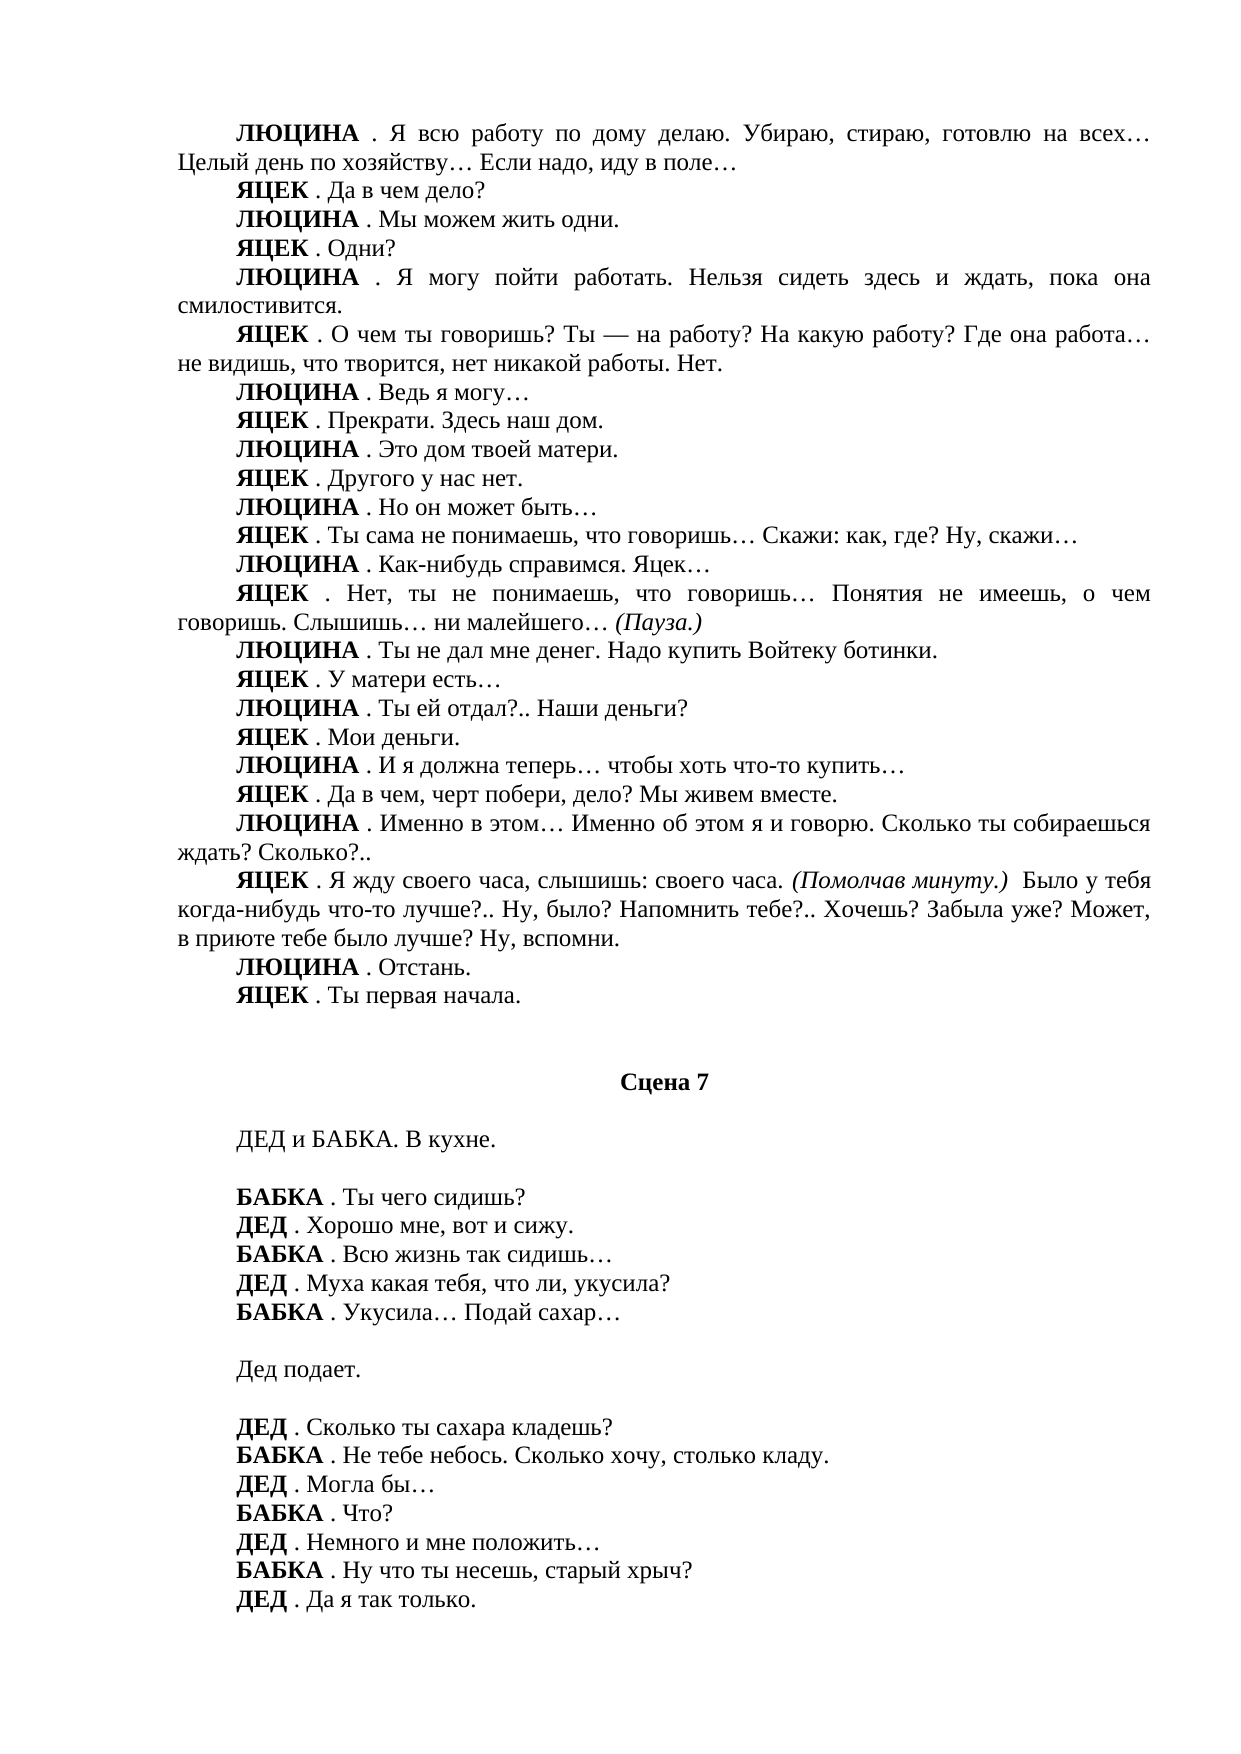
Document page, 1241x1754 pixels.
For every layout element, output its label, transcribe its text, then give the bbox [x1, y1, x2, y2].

text ДЕД . Могла бы… [177, 1469, 1152, 1498]
text ДЕД . Да я так только. [177, 1584, 1152, 1613]
text ЛЮЦИНА . Это дом твоей матери. [177, 434, 1152, 463]
text ЯЦЕК . Ты сама не понимаешь, что говоришь… Скажи: как, где? Ну, скажи… [177, 521, 1152, 549]
text ЯЦЕК . У матери есть… [177, 664, 1152, 693]
text ЛЮЦИНА . Именно в этом… Именно об этом я и говорю. Сколько ты собираешься ждать? Сколько?.. [177, 808, 1152, 866]
text ЛЮЦИНА . Но он может быть… [177, 492, 1152, 521]
text БАБКА . Всю жизнь так сидишь… [177, 1239, 1152, 1268]
text ЛЮЦИНА . И я должна теперь… чтобы хоть что-то купить… [177, 751, 1152, 779]
text ЯЦЕК . Одни? [177, 233, 1152, 262]
text ЯЦЕК . Да в чем дело? [177, 176, 1152, 204]
text ЛЮЦИНА . Ты не дал мне денег. Надо купить Войтеку ботинки. [177, 636, 1152, 664]
text ЯЦЕК . Нет, ты не понимаешь, что говоришь… Понятия не имеешь, о чем говоришь. Слышишь… ни малейшего… (Пауза.) [177, 578, 1152, 636]
text ДЕД . Немного и мне положить… [177, 1527, 1152, 1556]
text ДЕД и БАБКА. В кухне. [177, 1124, 1152, 1153]
subtitle Сцена 7 [177, 1067, 1152, 1096]
text ДЕД . Хорошо мне, вот и сижу. [177, 1211, 1152, 1239]
text ЛЮЦИНА . Как-нибудь справимся. Яцек… [177, 549, 1152, 578]
text ЛЮЦИНА . Я всю работу по дому делаю. Убираю, стираю, готовлю на всех… Целый день по хозяйству… Если надо, иду в поле… [177, 118, 1152, 176]
text ЛЮЦИНА . Ведь я могу… [177, 377, 1152, 406]
text ЛЮЦИНА . Ты ей отдал?.. Наши деньги? [177, 693, 1152, 722]
text ЯЦЕК . Другого у нас нет. [177, 463, 1152, 492]
text ЯЦЕК . Прекрати. Здесь наш дом. [177, 406, 1152, 434]
text ЯЦЕК . Да в чем, черт побери, дело? Мы живем вместе. [177, 779, 1152, 808]
text ЛЮЦИНА . Мы можем жить одни. [177, 204, 1152, 233]
text БАБКА . Не тебе небось. Сколько хочу, столько кладу. [177, 1441, 1152, 1469]
text ДЕД . Сколько ты сахара кладешь? [177, 1412, 1152, 1441]
text ЯЦЕК . Я жду своего часа, слышишь: своего часа. (Помолчав минуту.) Было у тебя когда-нибудь что-то лучше?.. Ну, было? Напомнить тебе?.. Хочешь? Забыла уже? Может, в приюте тебе было лучше? Ну, вспомни. [177, 866, 1152, 952]
text ДЕД . Муха какая тебя, что ли, укусила? [177, 1268, 1152, 1297]
text БАБКА . Ты чего сидишь? [177, 1182, 1152, 1211]
text ЯЦЕК . Мои деньги. [177, 722, 1152, 751]
text БАБКА . Укусила… Подай сахар… [177, 1297, 1152, 1326]
text БАБКА . Что? [177, 1498, 1152, 1527]
text ЯЦЕК . Ты первая начала. [177, 981, 1152, 1009]
text Дед подает. [177, 1354, 1152, 1383]
text ЛЮЦИНА . Отстань. [177, 952, 1152, 981]
text БАБКА . Ну что ты несешь, старый хрыч? [177, 1556, 1152, 1584]
text ЛЮЦИНА . Я могу пойти работать. Нельзя сидеть здесь и ждать, пока она смилостивится. [177, 262, 1152, 319]
text ЯЦЕК . О чем ты говоришь? Ты — на работу? На какую работу? Где она работа… не видишь, что творится, нет никакой работы. Нет. [177, 319, 1152, 377]
